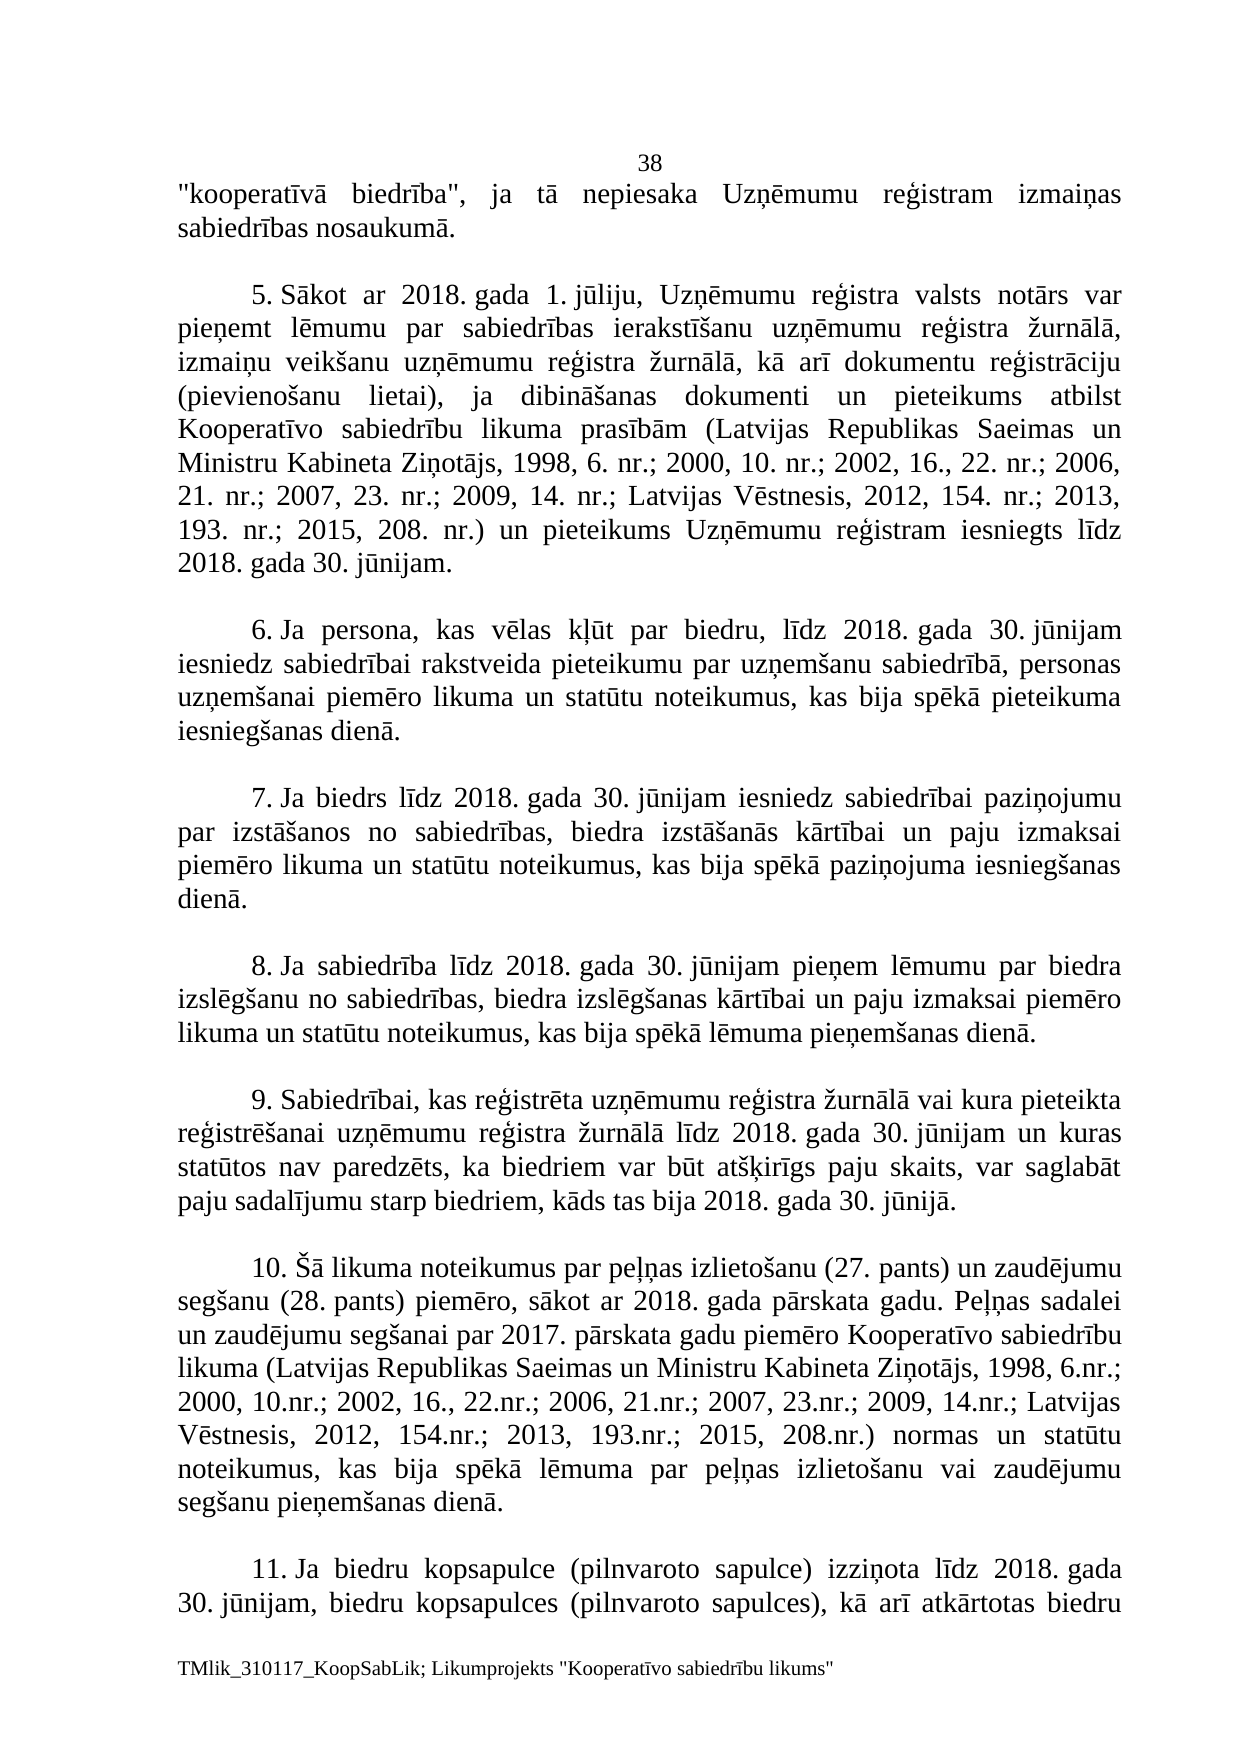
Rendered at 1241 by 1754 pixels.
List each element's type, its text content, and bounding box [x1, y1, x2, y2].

text 10. Šā likuma noteikumus par peļņas izlietošanu (27. pants) un zaudējumu segšanu (28. pants) piemēro, sākot ar 2018. gada pārskata gadu. Peļņas sadalei un zaudējumu segšanai par 2017. pārskata gadu piemēro Kooperatīvo sabiedrību likuma (Latvijas Republikas Saeimas un Ministru Kabineta Ziņotājs, 1998, 6.nr.; 2000, 10.nr.; 2002, 16., 22.nr.; 2006, 21.nr.; 2007, 23.nr.; 2009, 14.nr.; Latvijas Vēstnesis, 2012, 154.nr.; 2013, 193.nr.; 2015, 208.nr.) normas un statūtu noteikumus, kas bija spēkā lēmuma par peļņas izlietošanu vai zaudējumu segšanu pieņemšanas dienā. [177, 1250, 1122, 1518]
text 7. Ja biedrs līdz 2018. gada 30. jūnijam iesniedz sabiedrībai paziņojumu par izstāšanos no sabiedrības, biedra izstāšanās kārtībai un paju izmaksai piemēro likuma un statūtu noteikumus, kas bija spēkā paziņojuma iesniegšanas dienā. [177, 780, 1122, 914]
text 5. Sākot ar 2018. gada 1. jūliju, Uzņēmumu reģistra valsts notārs var pieņemt lēmumu par sabiedrības ierakstīšanu uzņēmumu reģistra žurnālā, izmaiņu veikšanu uzņēmumu reģistra žurnālā, kā arī dokumentu reģistrāciju (pievienošanu lietai), ja dibināšanas dokumenti un pieteikums atbilst Kooperatīvo sabiedrību likuma prasībām (Latvijas Republikas Saeimas un Ministru Kabineta Ziņotājs, 1998, 6. nr.; 2000, 10. nr.; 2002, 16., 22. nr.; 2006, 21. nr.; 2007, 23. nr.; 2009, 14. nr.; Latvijas Vēstnesis, 2012, 154. nr.; 2013, 193. nr.; 2015, 208. nr.) un pieteikums Uzņēmumu reģistram iesniegts līdz 2018. gada 30. jūnijam. [177, 277, 1122, 579]
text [177, 1552, 1122, 1619]
text 9. Sabiedrībai, kas reģistrēta uzņēmumu reģistra žurnālā vai kura pieteikta reģistrēšanai uzņēmumu reģistra žurnālā līdz 2018. gada 30. jūnijam un kuras statūtos nav paredzēts, ka biedriem var būt atšķirīgs paju skaits, var saglabāt paju sadalījumu starp biedriem, kāds tas bija 2018. gada 30. jūnijā. [177, 1082, 1122, 1216]
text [177, 176, 1122, 243]
text 6. Ja persona, kas vēlas kļūt par biedru, līdz 2018. gada 30. jūnijam iesniedz sabiedrībai rakstveida pieteikumu par uzņemšanu sabiedrībā, personas uzņemšanai piemēro likuma un statūtu noteikumus, kas bija spēkā pieteikuma iesniegšanas dienā. [177, 612, 1122, 747]
text 8. Ja sabiedrība līdz 2018. gada 30. jūnijam pieņem lēmumu par biedra izslēgšanu no sabiedrības, biedra izslēgšanas kārtībai un paju izmaksai piemēro likuma un statūtu noteikumus, kas bija spēkā lēmuma pieņemšanas dienā. [177, 948, 1122, 1048]
